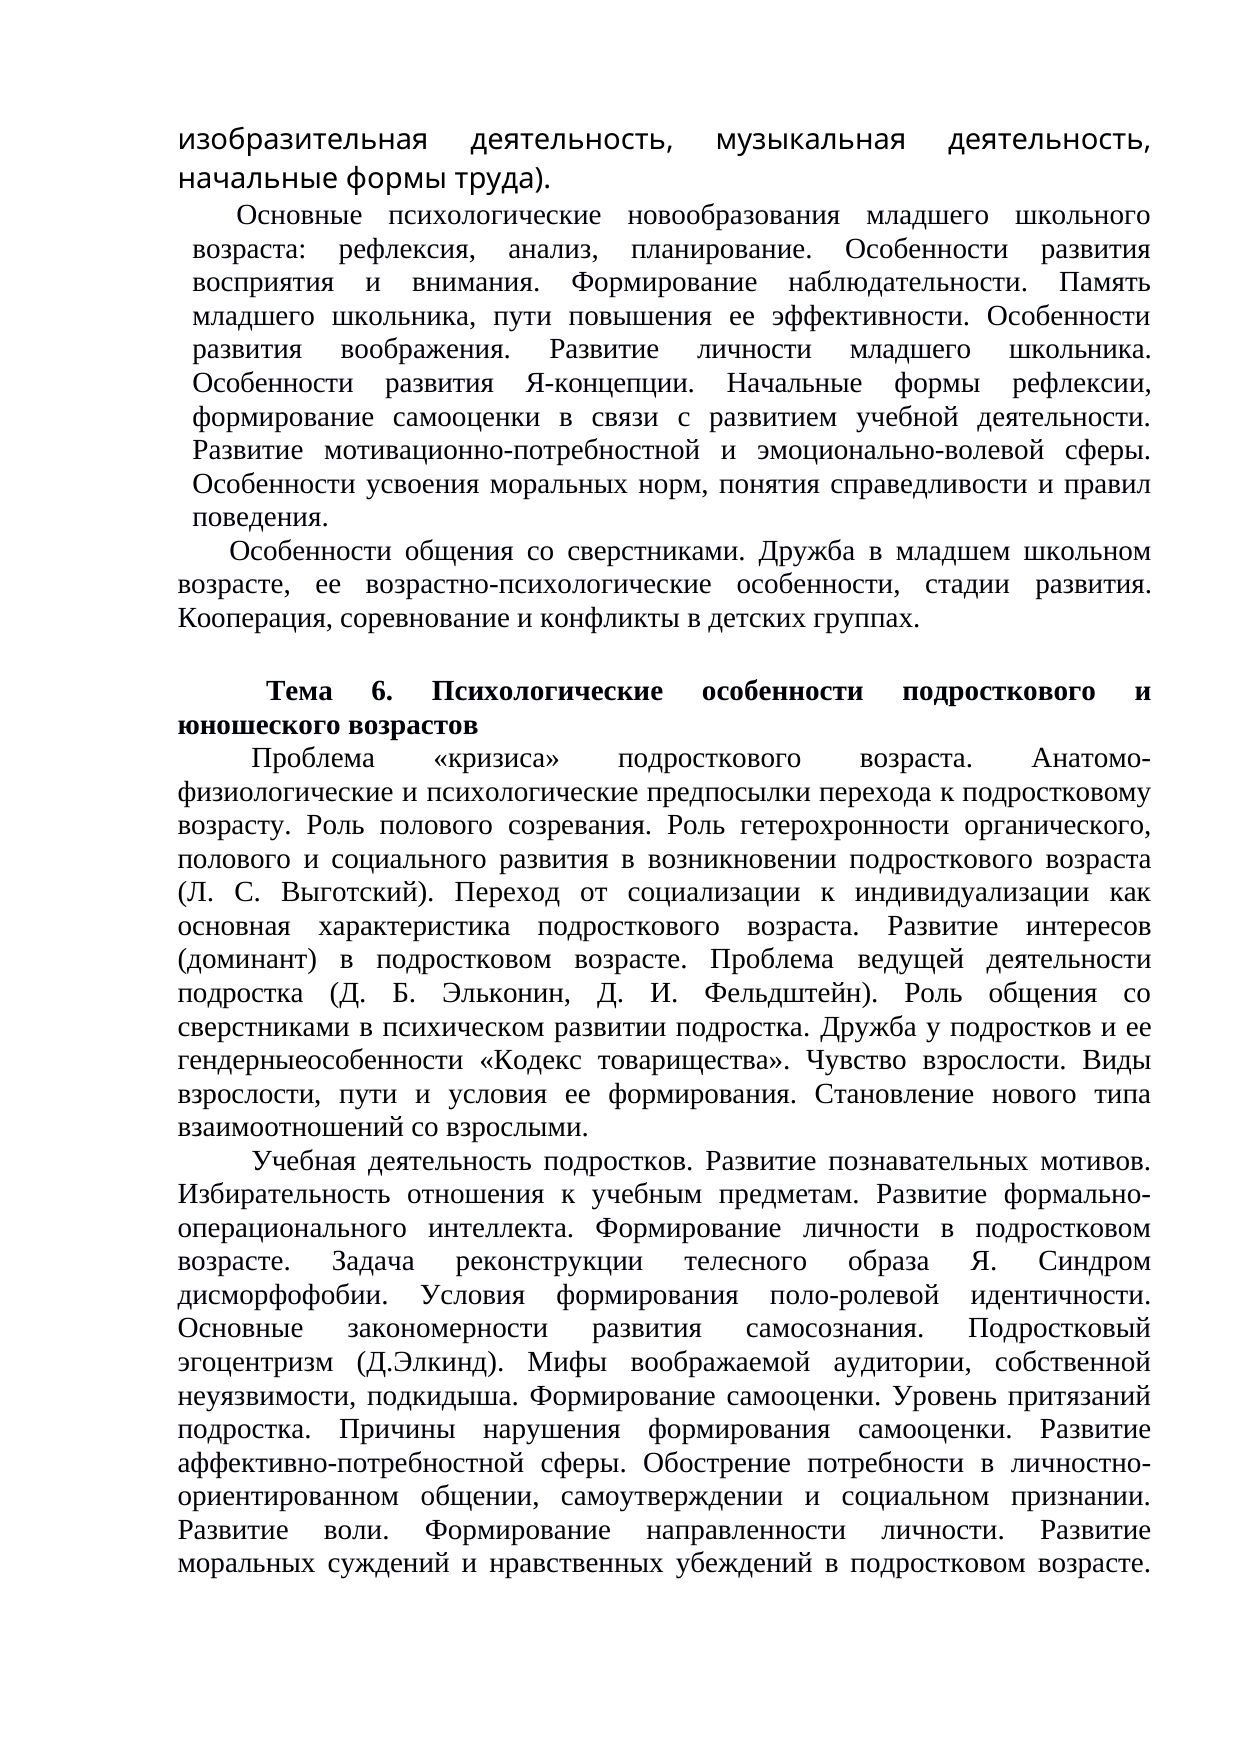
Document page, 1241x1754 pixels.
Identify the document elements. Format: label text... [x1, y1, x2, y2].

text Проблема «кризиса» подросткового возраста. Анатомо-физиологические и психологические предпосылки перехода к подростковому возрасту. Роль полового созревания. Роль гетерохронности органического, полового и социального развития в возникновении подросткового возраста (Л. С. Выготский). Переход от социализации к индивидуализации как основная характеристика подросткового возраста. Развитие интересов (доминант) в подростковом возрасте. Проблема ведущей деятельности подростка (Д. Б. Эльконин, Д. И. Фельдштейн). Роль общения со сверстниками в психическом развитии подростка. Дружба у подростков и ее гендерныеособенности «Кодекс товарищества». Чувство взрослости. Виды взрослости, пути и условия ее формирования. Становление нового типа взаимоотношений со взрослыми. [177, 740, 1152, 1143]
text Особенности общения со сверстниками. Дружба в младшем школьном возрасте, ее возрастно-психологические особенности, стадии развития. Кооперация, соревнование и конфликты в детских группах. [177, 533, 1152, 633]
text Основные психологические новообразования младшего школьного возраста: рефлексия, анализ, планирование. Особенности развития восприятия и внимания. Формирование наблюдательности. Память младшего школьника, пути повышения ее эффективности. Особенности развития воображения. Развитие личности младшего школьника. Особенности развития Я-концепции. Начальные формы рефлексии, формирование самооценки в связи с развитием учебной деятельности. Развитие мотивационно-потребностной и эмоционально-волевой сферы. Особенности усвоения моральных норм, понятия справедливости и правил поведения. [192, 197, 1152, 533]
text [177, 1143, 1152, 1579]
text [177, 118, 1152, 197]
text Тема 6. Психологические особенности подросткового и юношеского возрастов [177, 673, 1152, 740]
